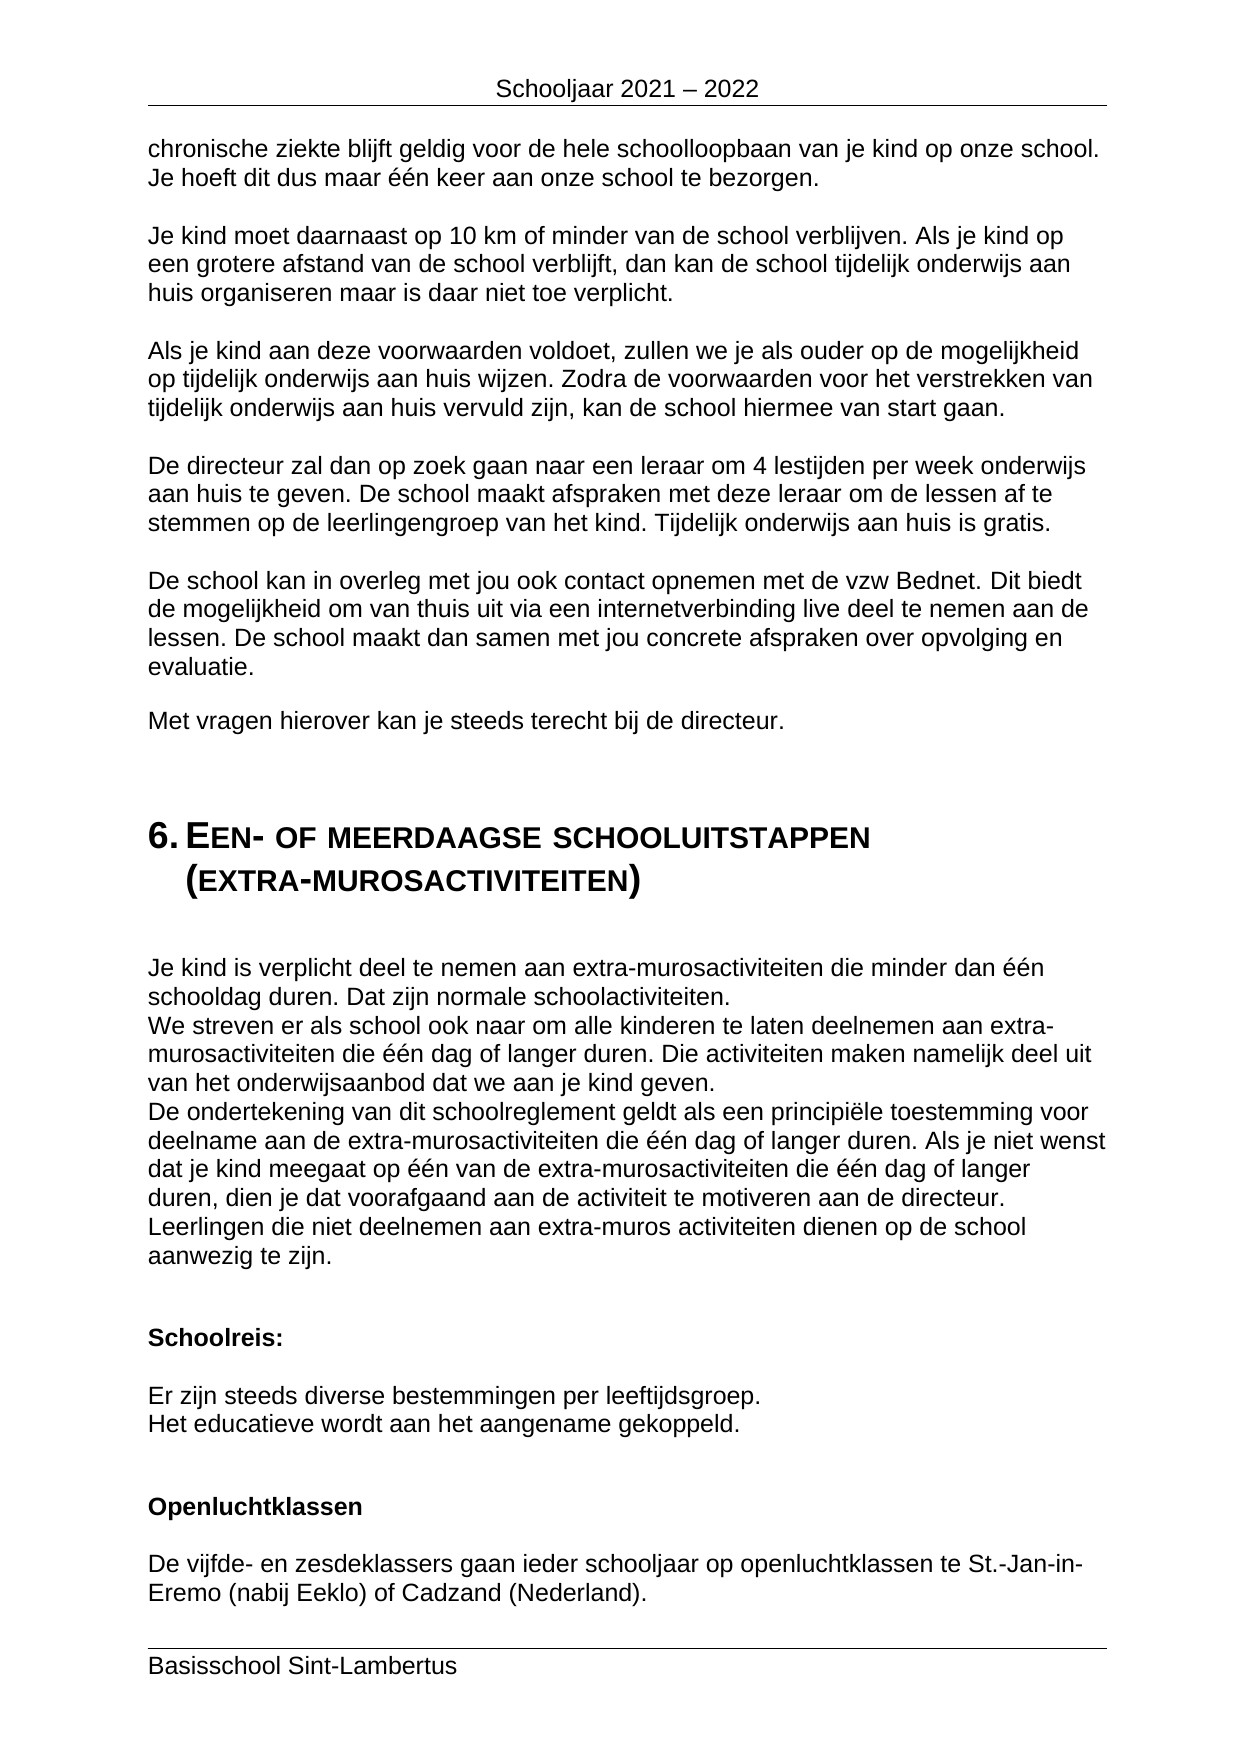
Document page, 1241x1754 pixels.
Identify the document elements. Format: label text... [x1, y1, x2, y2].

text Openluchtklassen [148, 1492, 1107, 1521]
text Een- of meerdaagse schooluitstappen (extra-murosactiviteiten) [148, 813, 1107, 899]
text De vijfde- en zesdeklassers gaan ieder schooljaar op openluchtklassen te St.-Jan-in-Eremo (nabij Eeklo) of Cadzand (Nederland). [148, 1549, 1107, 1607]
text Je kind moet daarnaast op 10 km of minder van de school verblijven. Als je kind op een grotere afstand van de school verblijft, dan kan de school tijdelijk onderwijs aan huis organiseren maar is daar niet toe verplicht. [148, 221, 1107, 307]
text Als je kind aan deze voorwaarden voldoet, zullen we je als ouder op de mogelijkheid op tijdelijk onderwijs aan huis wijzen. Zodra de voorwaarden voor het verstrekken van tijdelijk onderwijs aan huis vervuld zijn, kan de school hiermee van start gaan. [148, 336, 1107, 422]
text Met vragen hierover kan je steeds terecht bij de directeur. [148, 706, 1107, 734]
text We streven er als school ook naar om alle kinderen te laten deelnemen aan extra-murosactiviteiten die één dag of langer duren. Die activiteiten maken namelijk deel uit van het onderwijsaanbod dat we aan je kind geven. [148, 1011, 1107, 1097]
text De ondertekening van dit schoolreglement geldt als een principiële toestemming voor deelname aan de extra-murosactiviteiten die één dag of langer duren. Als je niet wenst dat je kind meegaat op één van de extra-murosactiviteiten die één dag of langer duren, dien je dat voorafgaand aan de activiteit te motiveren aan de directeur. Leerlingen die niet deelnemen aan extra-muros activiteiten dienen op de school aanwezig te zijn. [148, 1097, 1107, 1269]
text Schoolreis: [148, 1323, 1107, 1352]
text De school kan in overleg met jou ook contact opnemen met de vzw Bednet. Dit biedt de mogelijkheid om van thuis uit via een internetverbinding live deel te nemen aan de lessen. De school maakt dan samen met jou concrete afspraken over opvolging en evaluatie. [148, 566, 1107, 681]
text Het educatieve wordt aan het aangename gekoppeld. [148, 1409, 1107, 1438]
text Er zijn steeds diverse bestemmingen per leeftijdsgroep. [148, 1381, 1107, 1409]
text De directeur zal dan op zoek gaan naar een leraar om 4 lestijden per week onderwijs aan huis te geven. De school maakt afspraken met deze leraar om de lessen af te stemmen op de leerlingengroep van het kind. Tijdelijk onderwijs aan huis is gratis. [148, 451, 1107, 537]
text Je kind is verplicht deel te nemen aan extra-murosactiviteiten die minder dan één schooldag duren. Dat zijn normale schoolactiviteiten. [148, 924, 1107, 1011]
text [148, 134, 1107, 192]
